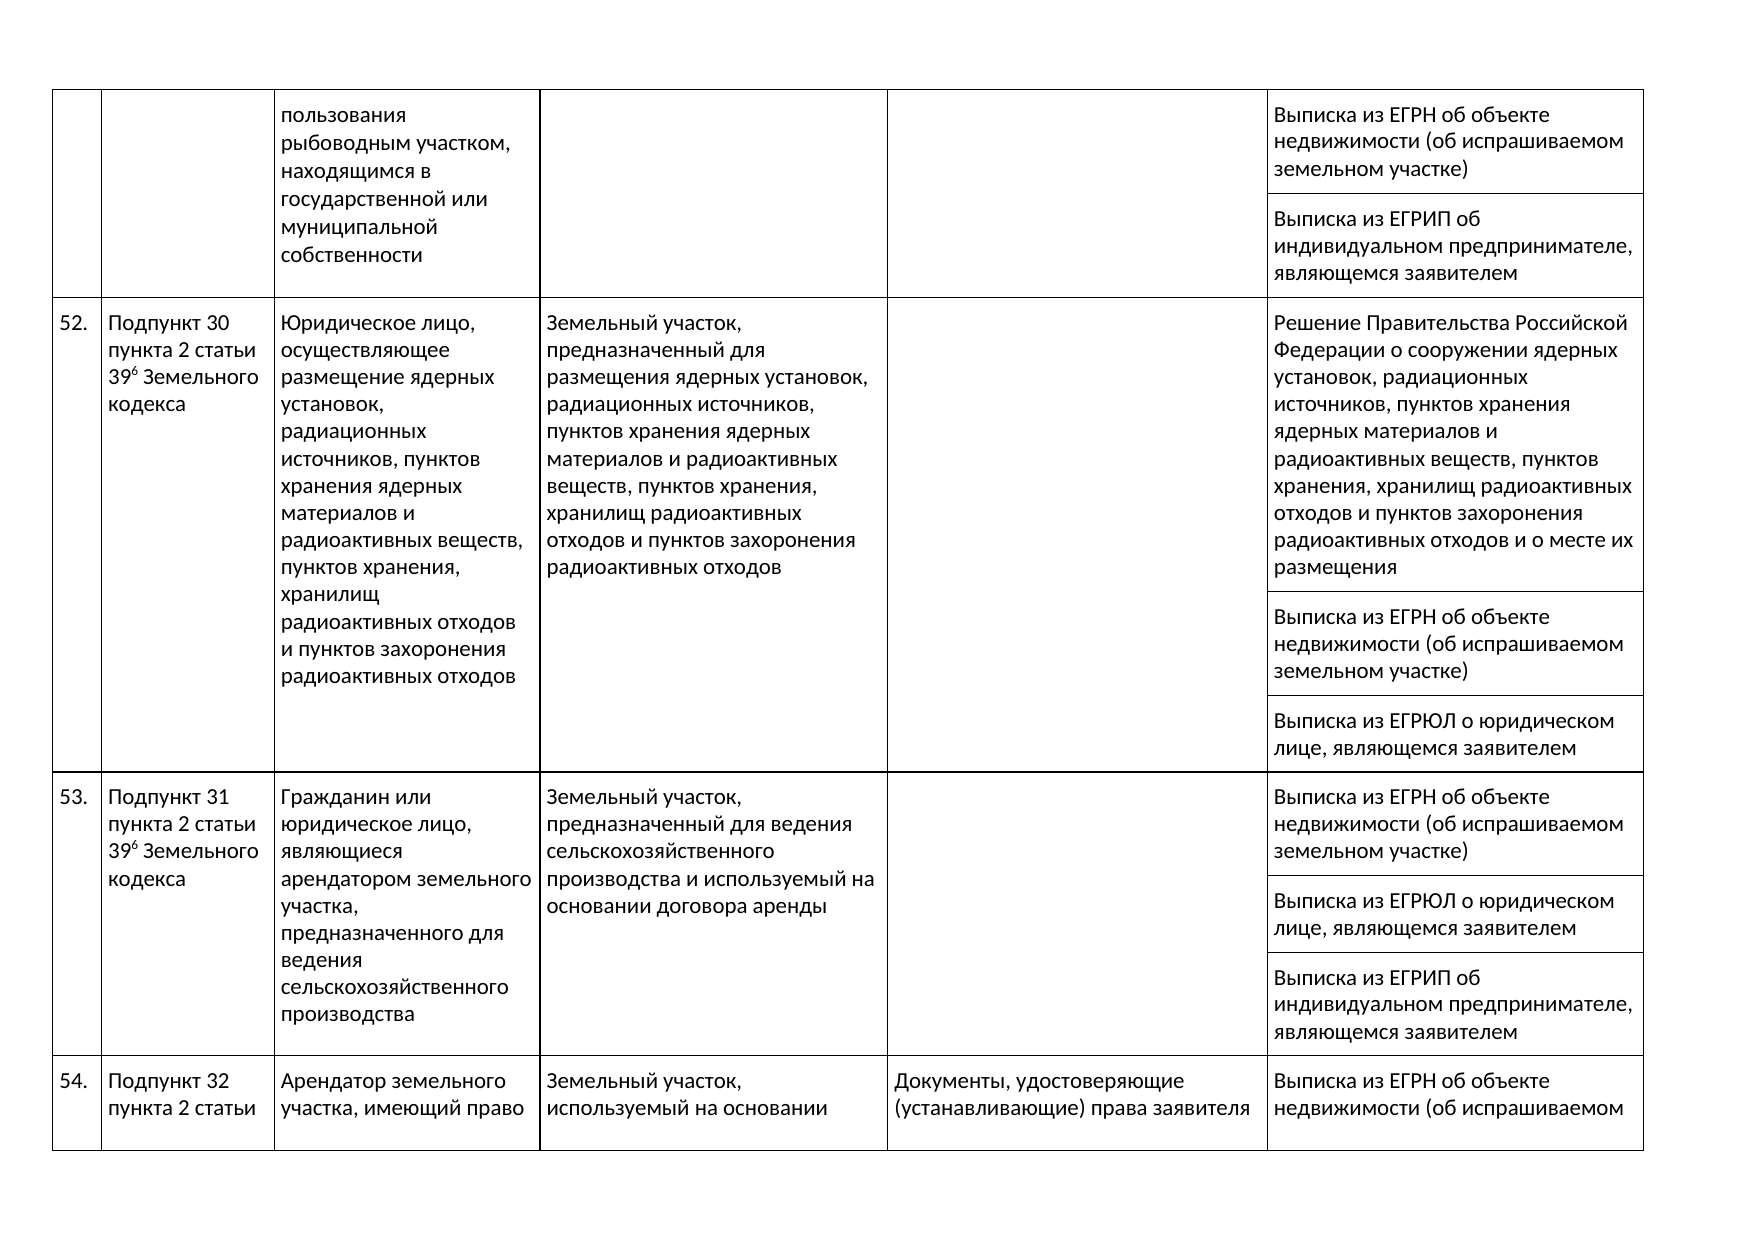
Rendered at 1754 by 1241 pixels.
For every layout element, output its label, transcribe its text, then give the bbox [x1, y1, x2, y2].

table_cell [275, 1056, 539, 1149]
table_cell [102, 1056, 274, 1149]
table_cell Земельный участок, предназначенный для ведения сельскохозяйственного производства и используемый на основании договора аренды [541, 773, 887, 1055]
table_cell Подпункт 30 пункта 2 статьи 396 Земельного кодекса [102, 298, 274, 771]
table_cell Решение Правительства Российской Федерации о сооружении ядерных установок, радиационных источников, пунктов хранения ядерных материалов и радиоактивных веществ, пунктов хранения, хранилищ радиоактивных отходов и пунктов захоронения радиоактивных отходов и о месте их размещения [1268, 298, 1643, 591]
table_cell Выписка из ЕГРЮЛ о юридическом лице, являющемся заявителем [1268, 876, 1643, 952]
table_cell [888, 773, 1267, 1055]
table_cell Юридическое лицо, осуществляющее размещение ядерных установок, радиационных источников, пунктов хранения ядерных материалов и радиоактивных веществ, пунктов хранения, хранилищ радиоактивных отходов и пунктов захоронения радиоактивных отходов [275, 298, 539, 771]
table_cell Земельный участок, предназначенный для размещения ядерных установок, радиационных источников, пунктов хранения ядерных материалов и радиоактивных веществ, пунктов хранения, хранилищ радиоактивных отходов и пунктов захоронения радиоактивных отходов [541, 298, 887, 771]
table_cell Выписка из ЕГРН об объекте недвижимости (об испрашиваемом земельном участке) [1268, 592, 1643, 695]
table_cell Выписка из ЕГРИП об индивидуальном предпринимателе, являющемся заявителем [1268, 194, 1643, 297]
table_cell 53. [53, 773, 101, 1055]
table_cell Выписка из ЕГРН об объекте недвижимости (об испрашиваемом земельном участке) [1268, 90, 1643, 193]
table_cell Выписка из ЕГРЮЛ о юридическом лице, являющемся заявителем [1268, 696, 1643, 771]
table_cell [541, 1056, 887, 1149]
table_cell [888, 298, 1267, 771]
table_cell Подпункт 31 пункта 2 статьи 396 Земельного кодекса [102, 773, 274, 1055]
table_cell Выписка из ЕГРИП об индивидуальном предпринимателе, являющемся заявителем [1268, 953, 1643, 1055]
table_cell 52. [53, 298, 101, 771]
table_cell 54. [53, 1056, 101, 1149]
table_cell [1268, 1056, 1643, 1149]
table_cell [888, 1056, 1267, 1149]
table_cell Гражданин или юридическое лицо, являющиеся арендатором земельного участка, предназначенного для ведения сельскохозяйственного производства [275, 773, 539, 1055]
table_cell Выписка из ЕГРН об объекте недвижимости (об испрашиваемом земельном участке) [1268, 773, 1643, 875]
